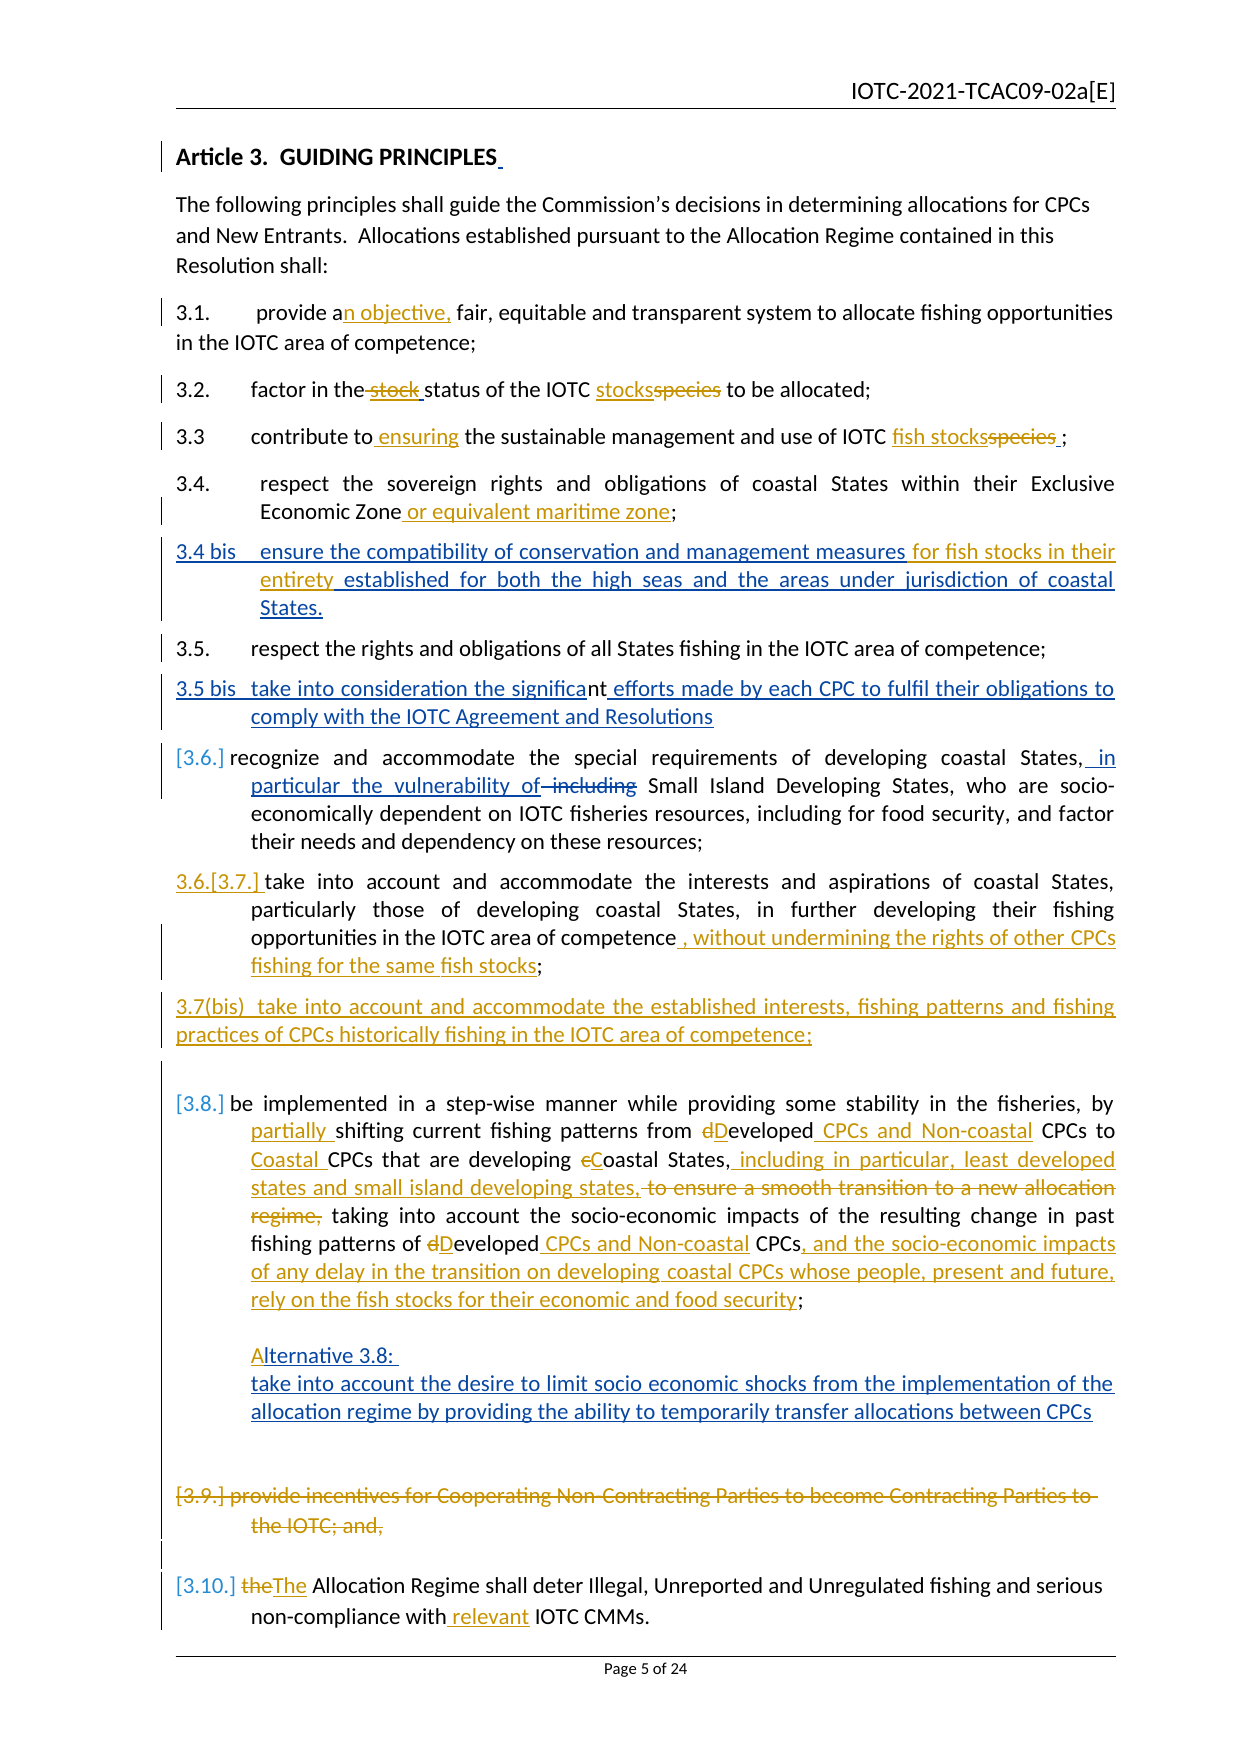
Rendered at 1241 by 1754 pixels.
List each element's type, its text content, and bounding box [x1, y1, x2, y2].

text 3.1. provide a fair, equitable and transparent system to allocate fishing opportunities in the IOTC area of competence; [176, 298, 1116, 356]
list recognize and accommodate the special requirements of developing coastal States, Small Island Developing States, who are socio-economically dependent on IOTC fisheries resources, including for food security, and factor their needs and dependency on these resources; [176, 743, 1116, 855]
text 3.3 contribute to the sustainable management and use of IOTC ; [176, 422, 1116, 450]
text 3.2. factor in thestatus of the IOTC to be allocated; [176, 375, 1116, 403]
text Article 3. GUIDING PRINCIPLES [176, 141, 1116, 172]
list Allocation Regime shall deter Illegal, Unreported and Unregulated fishing and serious non-compliance with IOTC CMMs. [176, 1572, 1116, 1630]
list take into account and accommodate the interests and aspirations of coastal States, particularly those of developing coastal States, in further developing their fishing opportunities in the IOTC area of competence; [176, 867, 1116, 979]
text The following principles shall guide the Commission’s decisions in determining allocations for CPCs and New Entrants. Allocations established pursuant to the Allocation Regime contained in this Resolution shall: [176, 191, 1116, 279]
text 3.5. respect the rights and obligations of all States fishing in the IOTC area of competence; [176, 634, 1116, 662]
text 3.4. respect the sovereign rights and obligations of coastal States within their Exclusive Economic Zone; [176, 469, 1116, 525]
list be implemented in a step-wise manner while providing some stability in the fisheries, by shifting current fishing patterns from eveloped CPCs to CPCs that are developing oastal States, taking into account the socio-economic impacts of the resulting change in past fishing patterns of eveloped CPCs; [176, 1089, 1116, 1313]
text nt [176, 674, 1116, 730]
